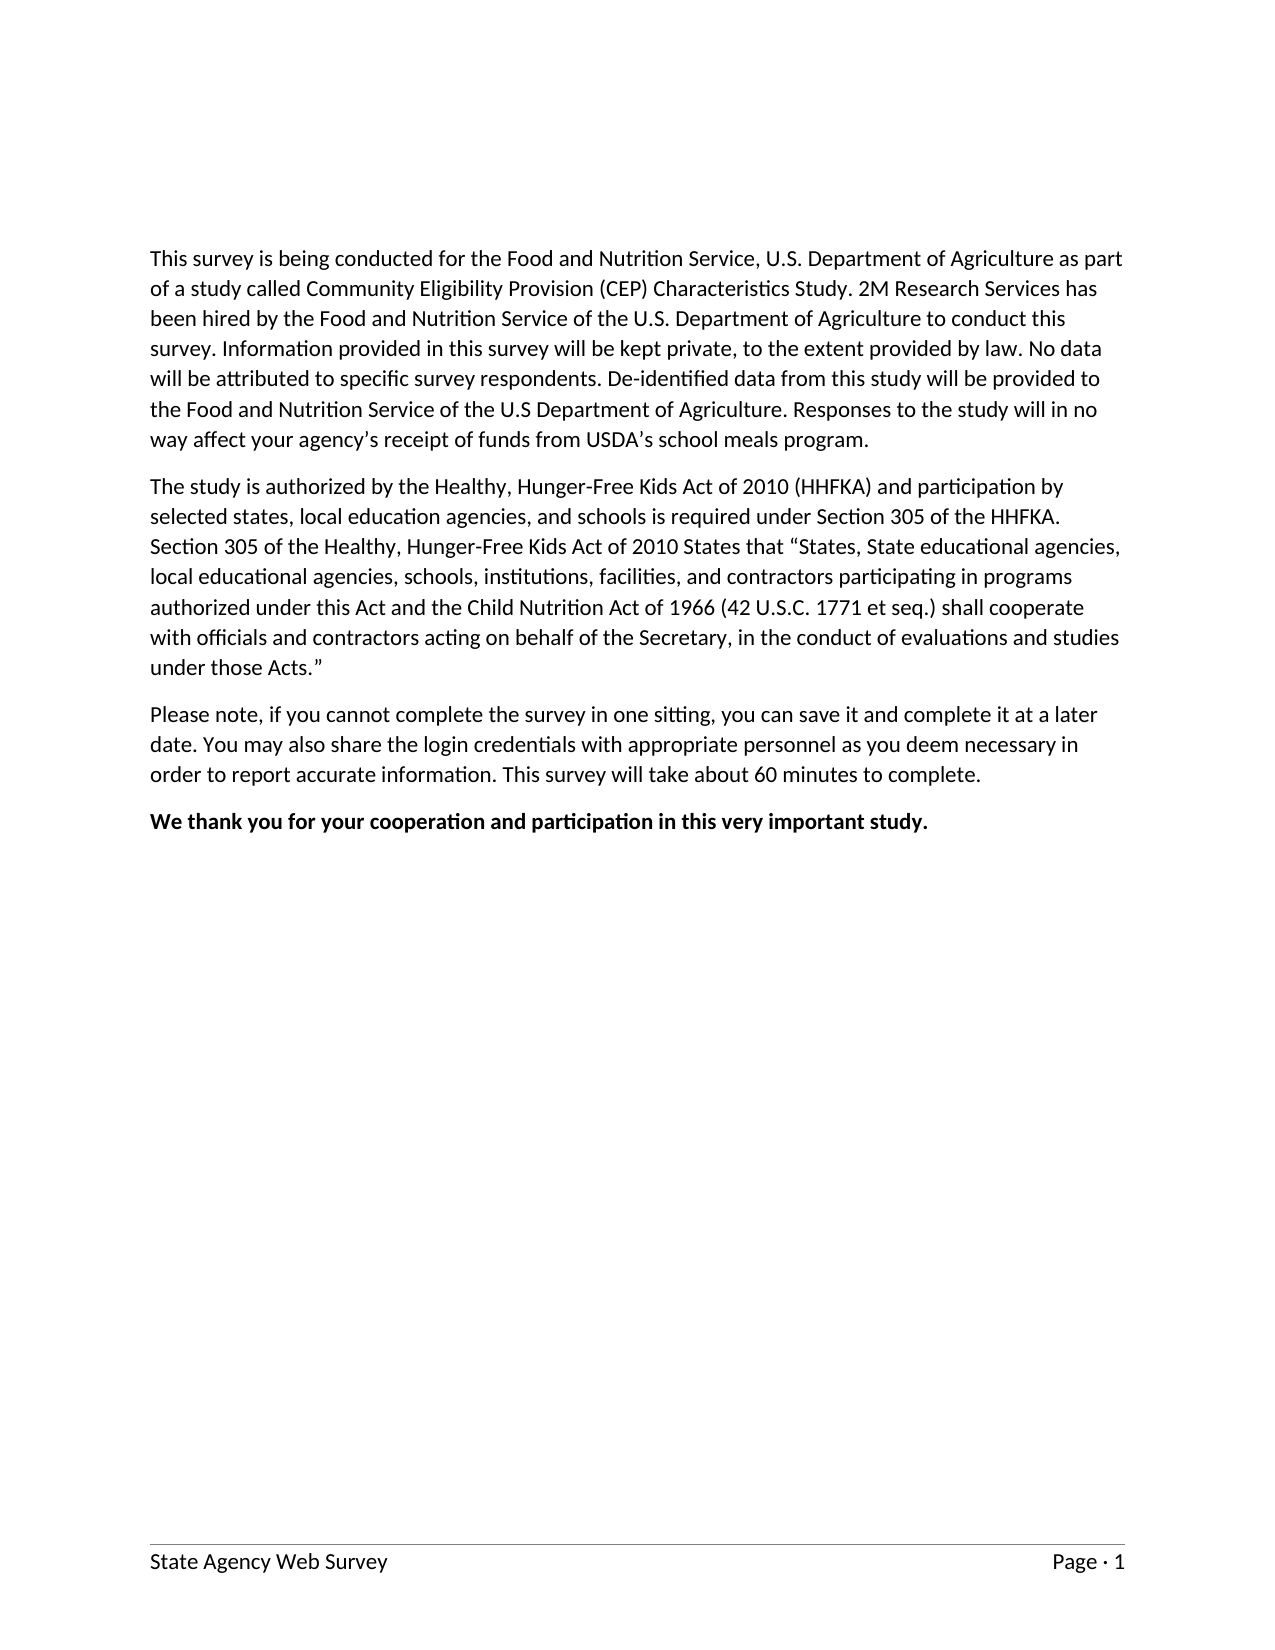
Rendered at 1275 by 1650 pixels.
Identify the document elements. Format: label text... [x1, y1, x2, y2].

text Please note, if you cannot complete the survey in one sitting, you can save it and complete it at a later date. You may also share the login credentials with appropriate personnel as you deem necessary in order to report accurate information. This survey will take about 60 minutes to complete. [150, 700, 1125, 788]
text The study is authorized by the Healthy, Hunger-Free Kids Act of 2010 (HHFKA) and participation by selected states, local education agencies, and schools is required under Section 305 of the HHFKA. Section 305 of the Healthy, Hunger-Free Kids Act of 2010 States that “States, State educational agencies, local educational agencies, schools, institutions, facilities, and contractors participating in programs authorized under this Act and the Child Nutrition Act of 1966 (42 U.S.C. 1771 et seq.) shall cooperate with officials and contractors acting on behalf of the Secretary, in the conduct of evaluations and studies under those Acts.” [150, 472, 1125, 681]
text This survey is being conducted for the Food and Nutrition Service, U.S. Department of Agriculture as part of a study called Community Eligibility Provision (CEP) Characteristics Study. 2M Research Services has been hired by the Food and Nutrition Service of the U.S. Department of Agriculture to conduct this survey. Information provided in this survey will be kept private, to the extent provided by law. No data will be attributed to specific survey respondents. De-identified data from this study will be provided to the Food and Nutrition Service of the U.S Department of Agriculture. Responses to the study will in no way affect your agency’s receipt of funds from USDA’s school meals program. [150, 244, 1125, 453]
text We thank you for your cooperation and participation in this very important study. [150, 807, 1125, 835]
